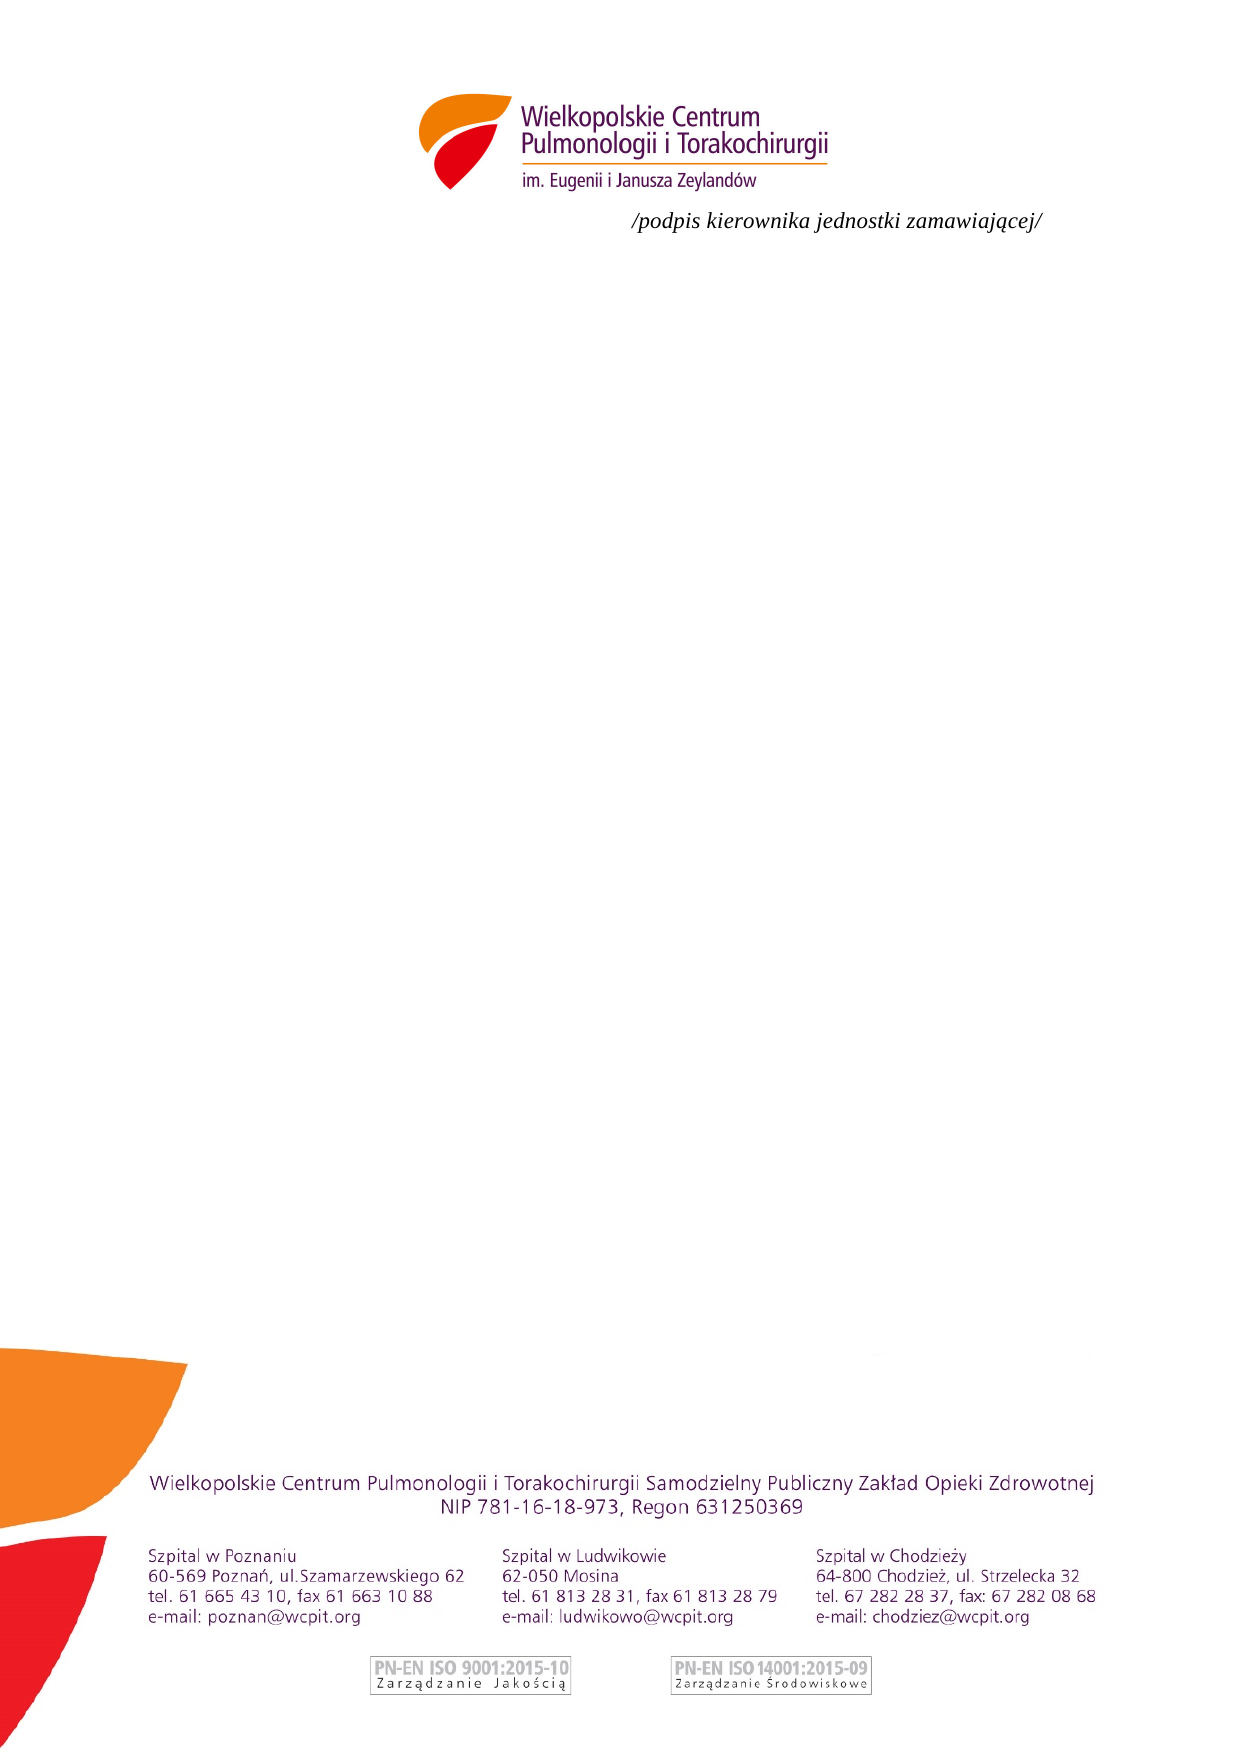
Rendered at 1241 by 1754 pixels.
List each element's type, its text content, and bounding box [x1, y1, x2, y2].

text /podpis kierownika jednostki zamawiającej/ [148, 207, 1092, 233]
picture [0, 1340, 1241, 1754]
picture [398, 0, 842, 207]
